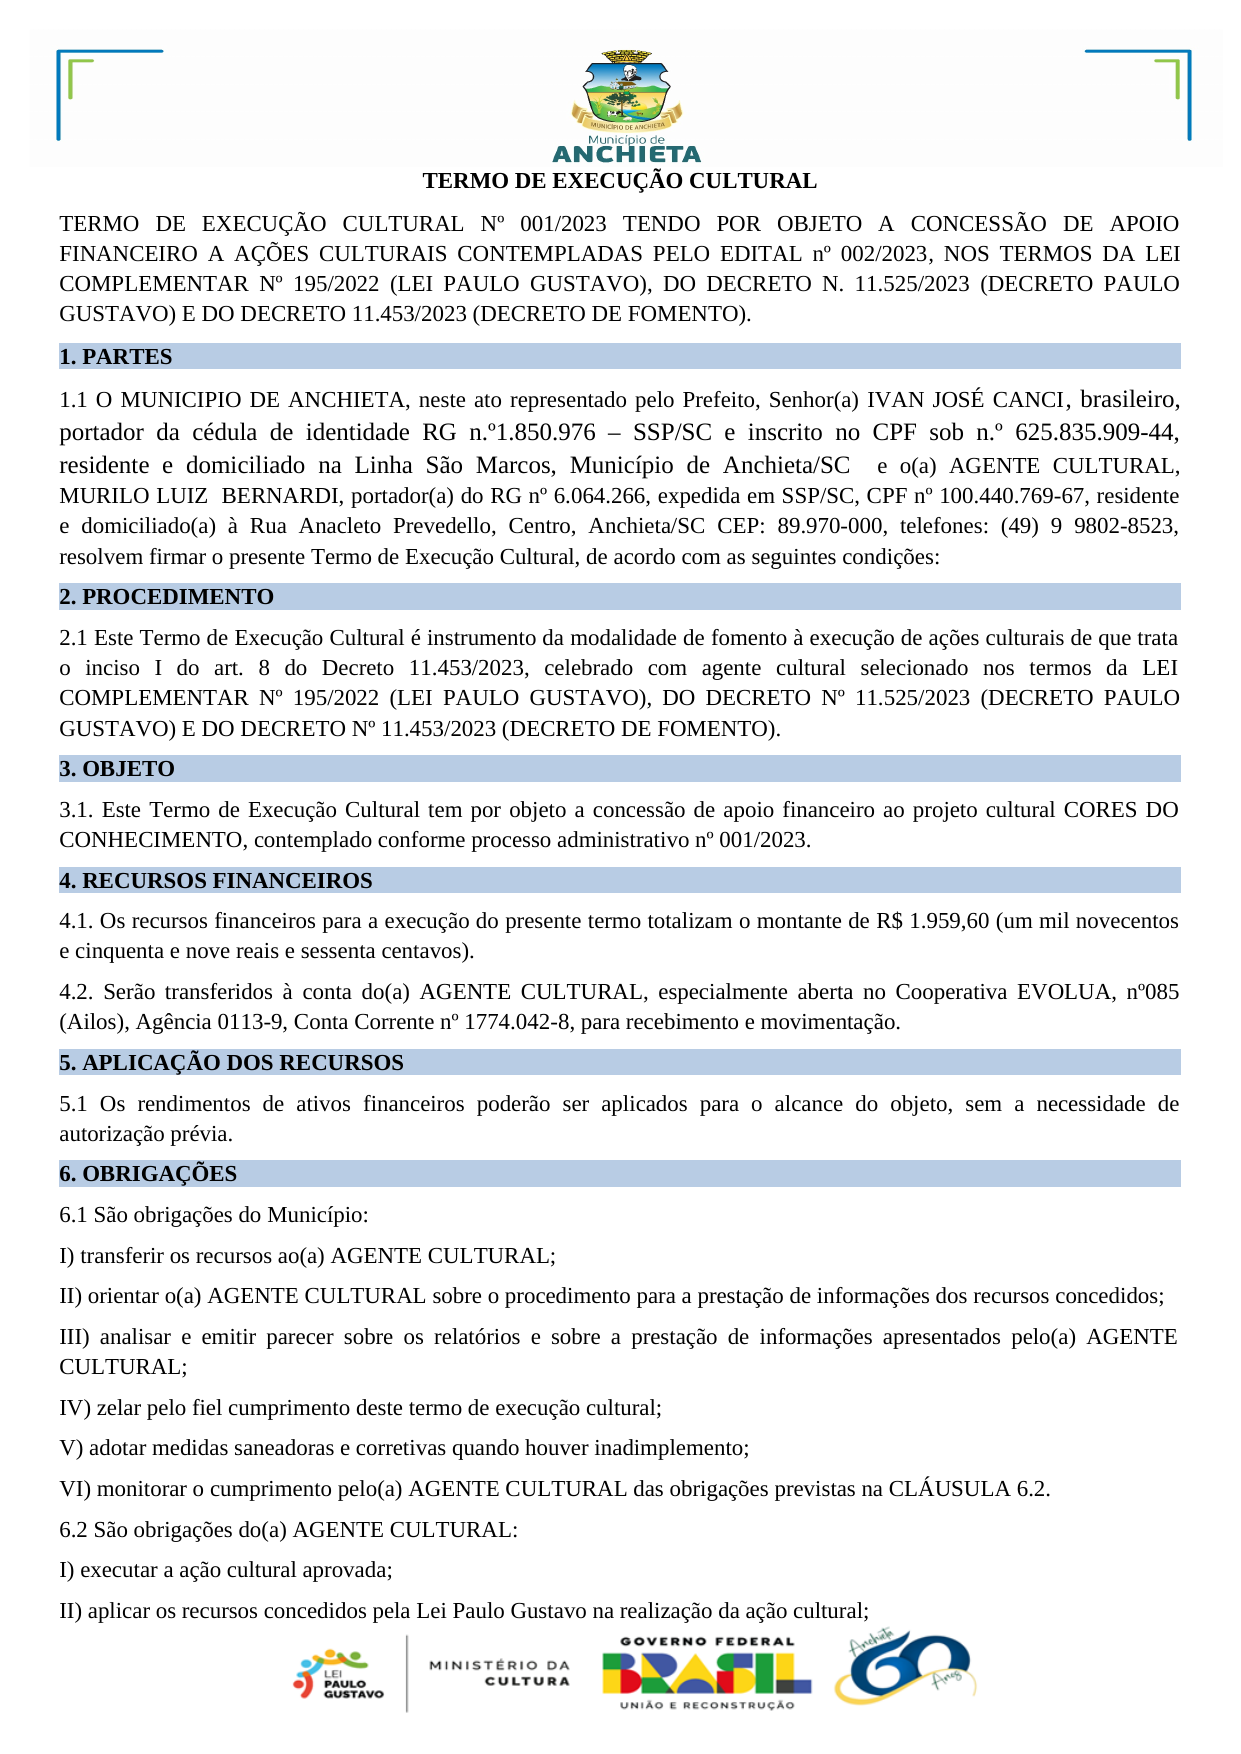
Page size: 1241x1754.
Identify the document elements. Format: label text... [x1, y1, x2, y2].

text 4.2. Serão transferidos à conta do(a) AGENTE CULTURAL, especialmente aberta no Cooperativa EVOLUA, nº085 (Ailos), Agência 0113-9, Conta Corrente nº 1774.042-8, para recebimento e movimentação. [59, 978, 1181, 1035]
text 2. PROCEDIMENTO [59, 583, 1181, 610]
text 6. OBRIGAÇÕES [59, 1160, 1181, 1187]
text 1. PARTES [59, 343, 1181, 369]
text 5. APLICAÇÃO DOS RECURSOS [59, 1049, 1181, 1075]
text 6.2 São obrigações do(a) AGENTE CULTURAL: [59, 1516, 1181, 1542]
text II) aplicar os recursos concedidos pela Lei Paulo Gustavo na realização da ação cultural; [59, 1597, 1181, 1623]
text 3. OBJETO [59, 755, 1181, 782]
text 1.1 O MUNICIPIO DE ANCHIETA, neste ato representado pelo Prefeito, Senhor(a) IVAN JOSÉ CANCI, brasileiro, portador da cédula de identidade RG n.º1.850.976 – SSP/SC e inscrito no CPF sob n.º 625.835.909-44, residente e domiciliado na Linha São Marcos, Município de Anchieta/SC e o(a) AGENTE CULTURAL, MURILO LUIZ BERNARDI, portador(a) do RG nº 6.064.266, expedida em SSP/SC, CPF nº 100.440.769-67, residente e domiciliado(a) à Rua Anacleto Prevedello, Centro, Anchieta/SC CEP: 89.970-000, telefones: (49) 9 9802-8523, resolvem firmar o presente Termo de Execução Cultural, de acordo com as seguintes condições: [59, 384, 1181, 569]
text 4. RECURSOS FINANCEIROS [59, 867, 1181, 893]
picture [29, 29, 1223, 167]
text IV) zelar pelo fiel cumprimento deste termo de execução cultural; [59, 1394, 1181, 1420]
text TERMO DE EXECUÇÃO CULTURAL Nº 001/2023 TENDO POR OBJETO A CONCESSÃO DE APOIO FINANCEIRO A AÇÕES CULTURAIS CONTEMPLADAS PELO EDITAL nº 002/2023, NOS TERMOS DA LEI COMPLEMENTAR Nº 195/2022 (LEI PAULO GUSTAVO), DO DECRETO N. 11.525/2023 (DECRETO PAULO GUSTAVO) E DO DECRETO 11.453/2023 (DECRETO DE FOMENTO). [59, 210, 1181, 327]
text II) orientar o(a) AGENTE CULTURAL sobre o procedimento para a prestação de informações dos recursos concedidos; [59, 1282, 1181, 1309]
text 2.1 Este Termo de Execução Cultural é instrumento da modalidade de fomento à execução de ações culturais de que trata o inciso I do art. 8 do Decreto 11.453/2023, celebrado com agente cultural selecionado nos termos da LEI COMPLEMENTAR Nº 195/2022 (LEI PAULO GUSTAVO), DO DECRETO Nº 11.525/2023 (DECRETO PAULO GUSTAVO) E DO DECRETO Nº 11.453/2023 (DECRETO DE FOMENTO). [59, 624, 1181, 741]
text I) executar a ação cultural aprovada; [59, 1556, 1181, 1583]
text TERMO DE EXECUÇÃO CULTURAL [59, 167, 1181, 193]
text 5.1 Os rendimentos de ativos financeiros poderão ser aplicados para o alcance do objeto, sem a necessidade de autorização prévia. [59, 1089, 1181, 1146]
text VI) monitorar o cumprimento pelo(a) AGENTE CULTURAL das obrigações previstas na CLÁUSULA 6.2. [59, 1475, 1181, 1501]
text V) adotar medidas saneadoras e corretivas quando houver inadimplemento; [59, 1434, 1181, 1461]
text III) analisar e emitir parecer sobre os relatórios e sobre a prestação de informações apresentados pelo(a) AGENTE CULTURAL; [59, 1323, 1181, 1379]
text 4.1. Os recursos financeiros para a execução do presente termo totalizam o montante de R$ 1.959,60 (um mil novecentos e cinquenta e nove reais e sessenta centavos). [59, 907, 1181, 964]
picture [287, 1625, 983, 1713]
text 6.1 São obrigações do Município: [59, 1201, 1181, 1227]
text I) transferir os recursos ao(a) AGENTE CULTURAL; [59, 1242, 1181, 1268]
text 3.1. Este Termo de Execução Cultural tem por objeto a concessão de apoio financeiro ao projeto cultural CORES DO CONHECIMENTO, contemplado conforme processo administrativo nº 001/2023. [59, 796, 1181, 852]
